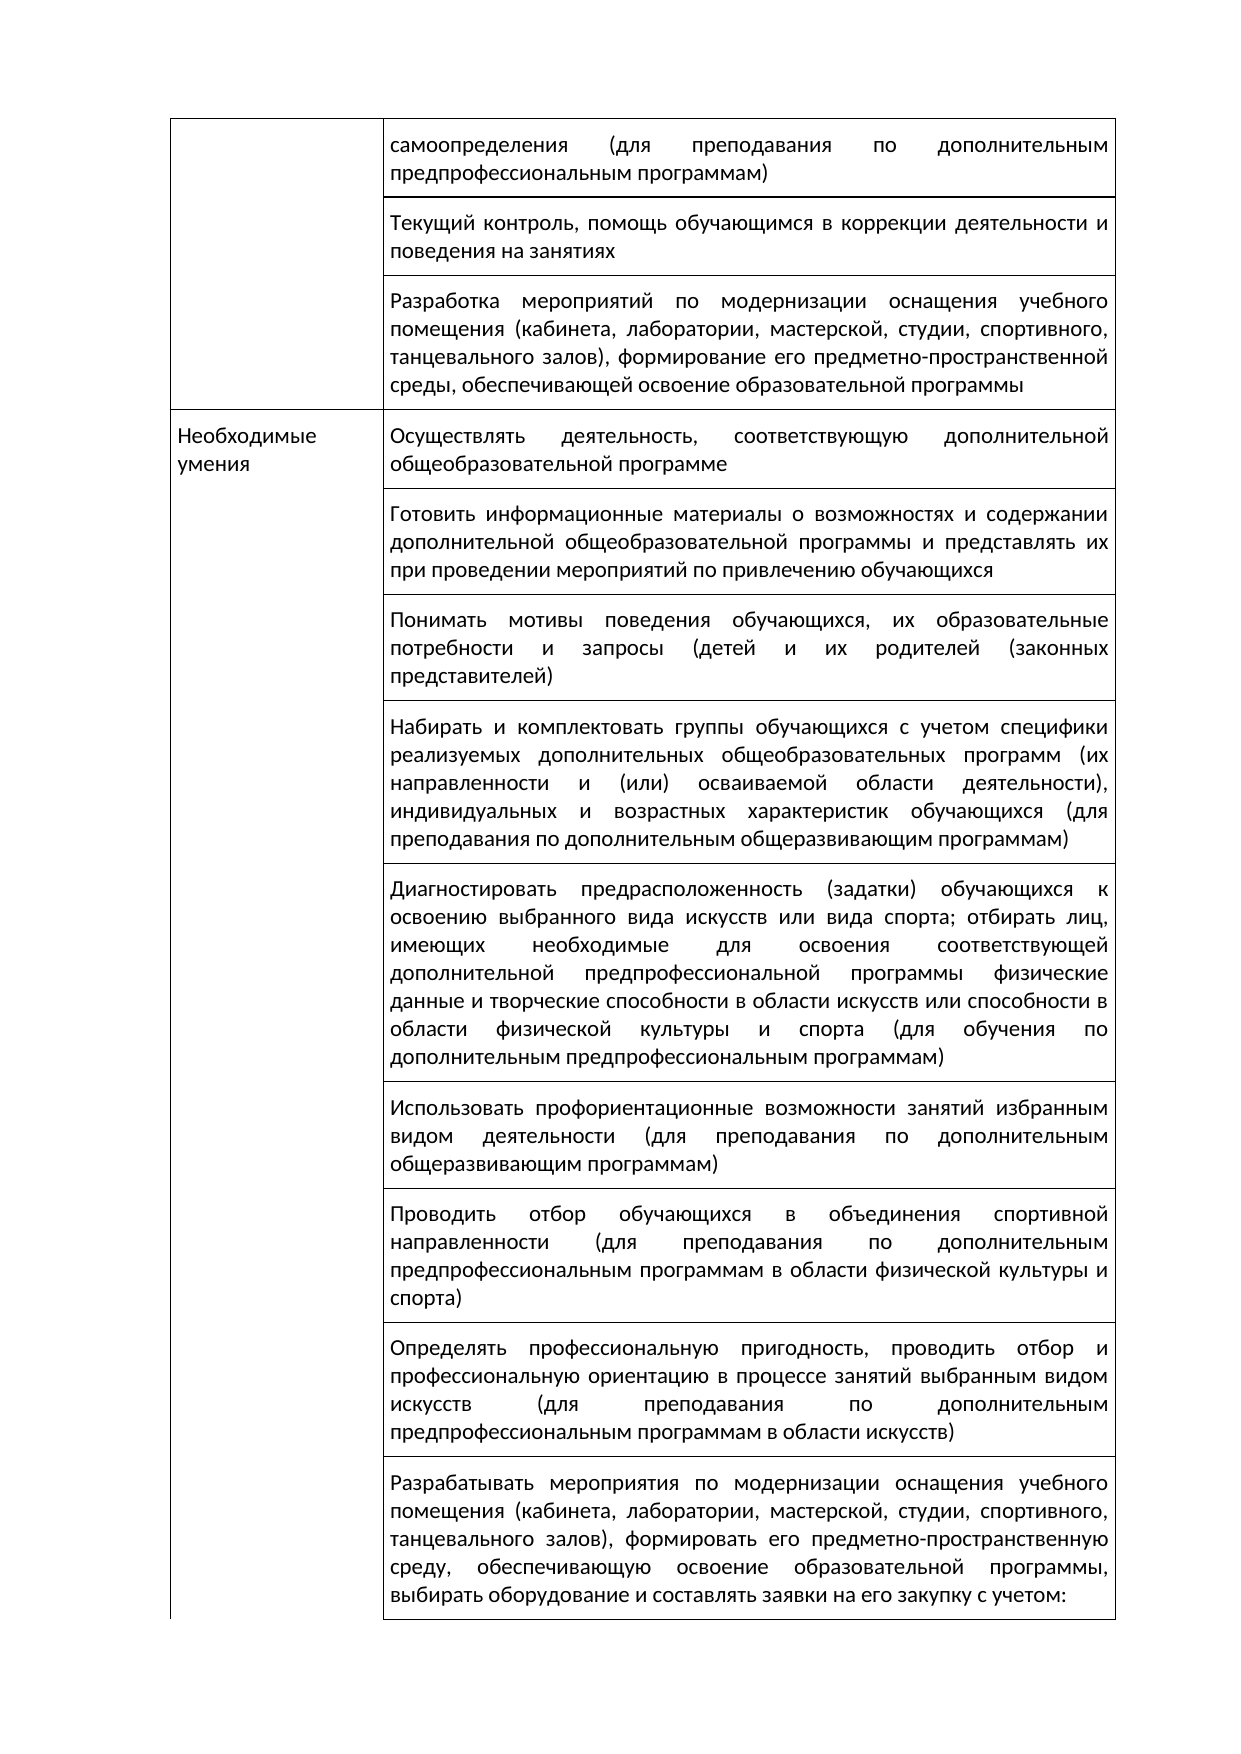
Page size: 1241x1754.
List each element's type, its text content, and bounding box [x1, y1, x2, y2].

table_cell Проводить отбор обучающихся в объединения спортивной направленности (для преподавания по дополнительным предпрофессиональным программам в области физической культуры и спорта) [384, 1189, 1115, 1322]
table_cell Готовить информационные материалы о возможностях и содержании дополнительной общеобразовательной программы и представлять их при проведении мероприятий по привлечению обучающихся [384, 489, 1115, 594]
table_cell Осуществлять деятельность, соответствующую дополнительной общеобразовательной программе [384, 410, 1115, 487]
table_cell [384, 1457, 1115, 1618]
table_cell Набирать и комплектовать группы обучающихся с учетом специфики реализуемых дополнительных общеобразовательных программ (их направленности и (или) осваиваемой области деятельности), индивидуальных и возрастных характеристик обучающихся (для преподавания по дополнительным общеразвивающим программам) [384, 701, 1115, 863]
table_cell Текущий контроль, помощь обучающимся в коррекции деятельности и поведения на занятиях [384, 198, 1115, 275]
table_cell Необходимые умения [171, 410, 383, 1618]
table_cell Диагностировать предрасположенность (задатки) обучающихся к освоению выбранного вида искусств или вида спорта; отбирать лиц, имеющих необходимые для освоения соответствующей дополнительной предпрофессиональной программы физические данные и творческие способности в области искусств или способности в области физической культуры и спорта (для обучения по дополнительным предпрофессиональным программам) [384, 864, 1115, 1081]
table_cell Определять профессиональную пригодность, проводить отбор и профессиональную ориентацию в процессе занятий выбранным видом искусств (для преподавания по дополнительным предпрофессиональным программам в области искусств) [384, 1323, 1115, 1456]
table_cell Понимать мотивы поведения обучающихся, их образовательные потребности и запросы (детей и их родителей (законных представителей) [384, 595, 1115, 700]
table_cell Использовать профориентационные возможности занятий избранным видом деятельности (для преподавания по дополнительным общеразвивающим программам) [384, 1082, 1115, 1187]
table_cell Разработка мероприятий по модернизации оснащения учебного помещения (кабинета, лаборатории, мастерской, студии, спортивного, танцевального залов), формирование его предметно-пространственной среды, обеспечивающей освоение образовательной программы [384, 276, 1115, 409]
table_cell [384, 119, 1115, 196]
